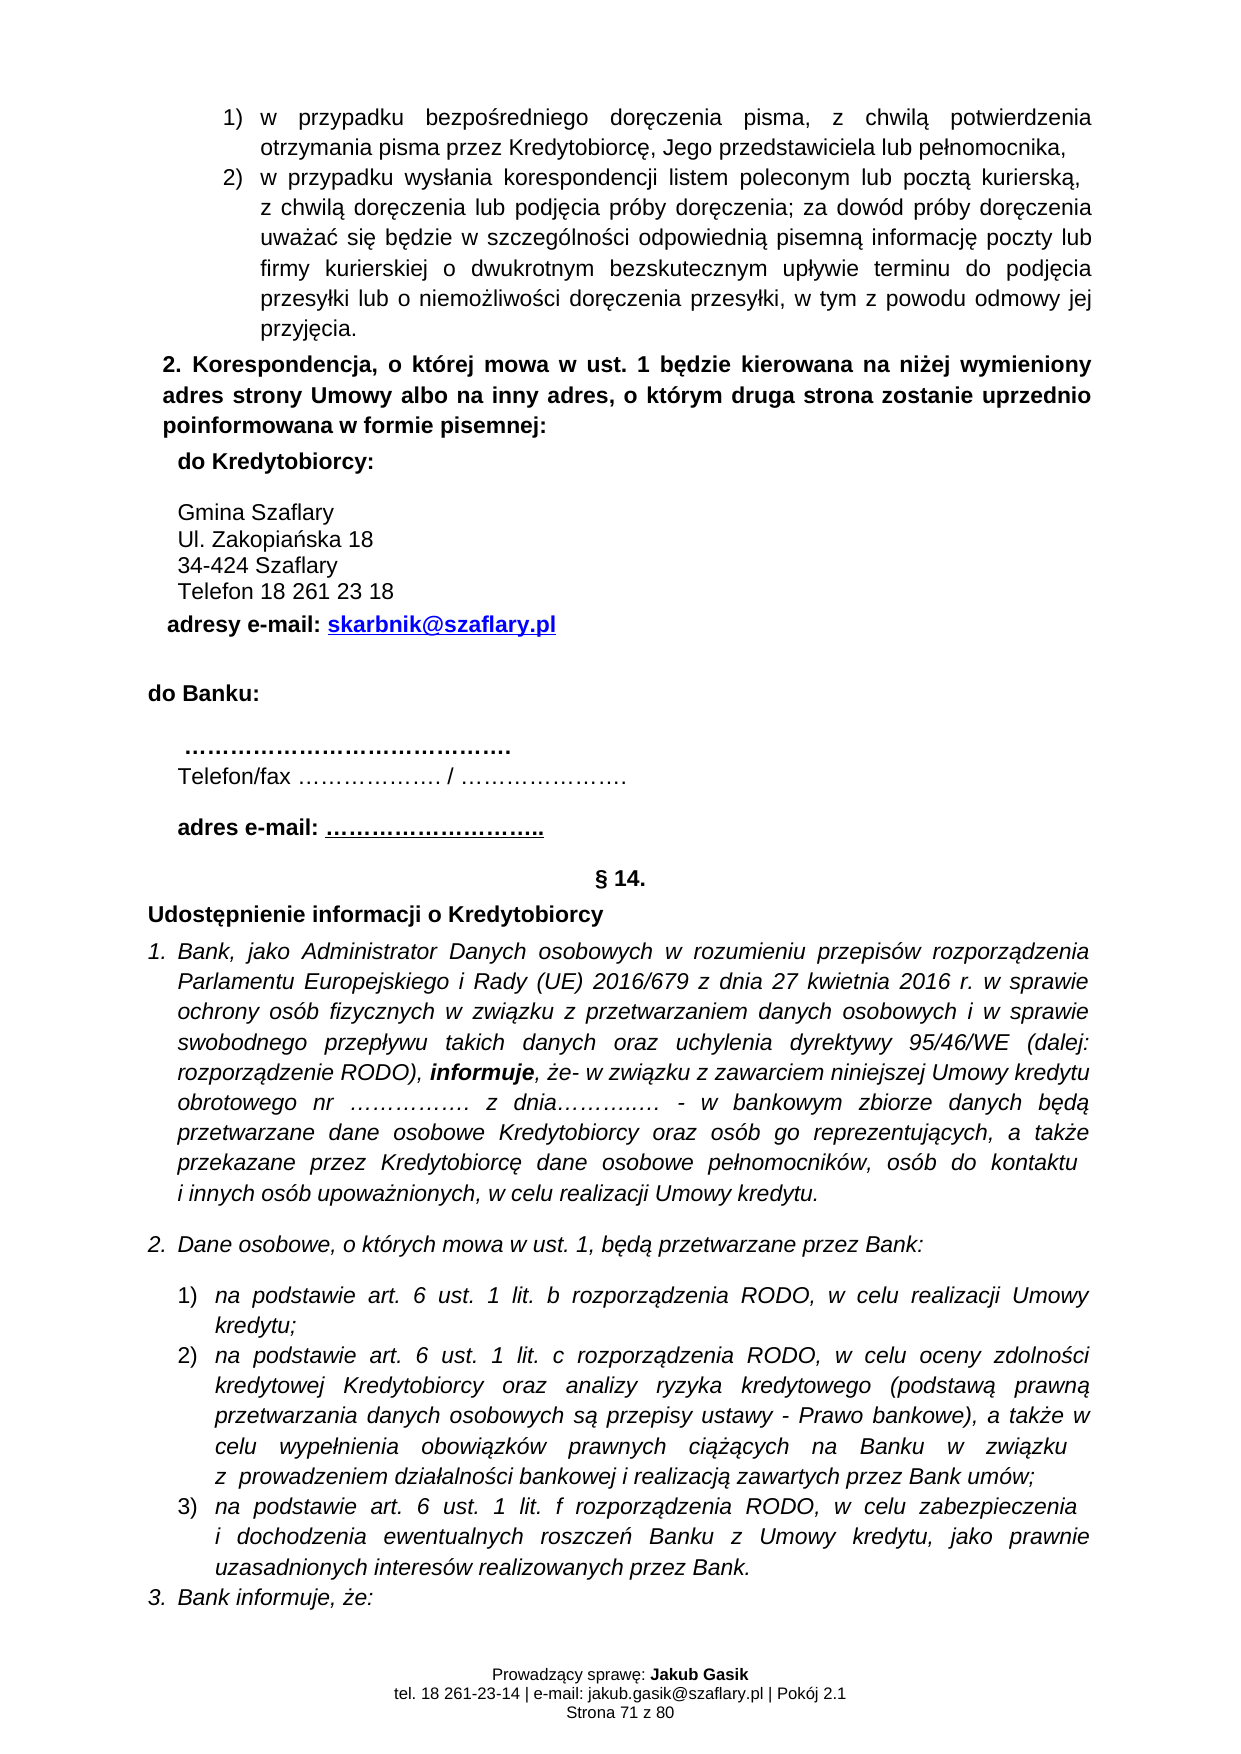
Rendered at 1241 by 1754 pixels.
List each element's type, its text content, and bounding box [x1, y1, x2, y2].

list w przypadku bezpośredniego doręczenia pisma, z chwilą potwierdzenia otrzymania pisma przez Kredytobiorcę, Jego przedstawiciela lub pełnomocnika, [223, 103, 1092, 160]
text Gmina Szaflary [177, 499, 1092, 526]
text 2. Korespondencja, o której mowa w ust. 1 będzie kierowana na niżej wymieniony adres strony Umowy albo na inny adres, o którym druga strona zostanie uprzednio poinformowana w formie pisemnej: [162, 351, 1092, 438]
list na podstawie art. 6 ust. 1 lit. b rozporządzenia RODO, w celu realizacji Umowy kredytu; [177, 1282, 1092, 1338]
text do Banku: [148, 680, 1092, 706]
text 34-424 Szaflary [177, 552, 1092, 578]
text Ul. Zakopiańska 18 [177, 526, 1092, 552]
list Bank, jako Administrator Danych osobowych w rozumieniu przepisów rozporządzenia Parlamentu Europejskiego i Rady (UE) 2016/679 z dnia 27 kwietnia 2016 r. w sprawie ochrony osób fizycznych w związku z przetwarzaniem danych osobowych i w sprawie swobodnego przepływu takich danych oraz uchylenia dyrektywy 95/46/WE (dalej: rozporządzenie RODO), informuje, że- w związku z zawarciem niniejszej Umowy kredytu obrotowego nr ……………. z dnia………..… - w bankowym zbiorze danych będą przetwarzane dane osobowe Kredytobiorcy oraz osób go reprezentujących, a także przekazane przez Kredytobiorcę dane osobowe pełnomocników, osób do kontaktu i innych osób upoważnionych, w celu realizacji Umowy kredytu. [148, 938, 1092, 1206]
list Dane osobowe, o których mowa w ust. 1, będą przetwarzane przez Bank: [148, 1231, 1092, 1257]
text § 14. [148, 865, 1092, 891]
list w przypadku wysłania korespondencji listem poleconym lub pocztą kurierską, z chwilą doręczenia lub podjęcia próby doręczenia; za dowód próby doręczenia uważać się będzie w szczególności odpowiednią pisemną informację poczty lub firmy kurierskiej o dwukrotnym bezskutecznym upływie terminu do podjęcia przesyłki lub o niemożliwości doręczenia przesyłki, w tym z powodu odmowy jej przyjęcia. [223, 164, 1092, 341]
text do Kredytobiorcy: [177, 448, 1092, 474]
text Telefon/fax ………………. / …………………. [177, 763, 1092, 789]
list na podstawie art. 6 ust. 1 lit. c rozporządzenia RODO, w celu oceny zdolności kredytowej Kredytobiorcy oraz analizy ryzyka kredytowego (podstawą prawną przetwarzania danych osobowych są przepisy ustawy - Prawo bankowe), a także w celu wypełnienia obowiązków prawnych ciążących na Banku w związku z prowadzeniem działalności bankowej i realizacją zawartych przez Bank umów; [177, 1342, 1092, 1489]
text adres e-mail: ……………………….. [177, 814, 1092, 840]
list Bank informuje, że: [148, 1584, 1092, 1610]
text ……………………………………. [177, 733, 1092, 759]
text adresy e-mail: skarbnik@szaflary.pl [148, 611, 1092, 637]
list na podstawie art. 6 ust. 1 lit. f rozporządzenia RODO, w celu zabezpieczenia i dochodzenia ewentualnych roszczeń Banku z Umowy kredytu, jako prawnie uzasadnionych interesów realizowanych przez Bank. [177, 1493, 1092, 1580]
text Telefon 18 261 23 18 [177, 578, 1092, 605]
text Udostępnienie informacji o Kredytobiorcy [148, 901, 1092, 928]
